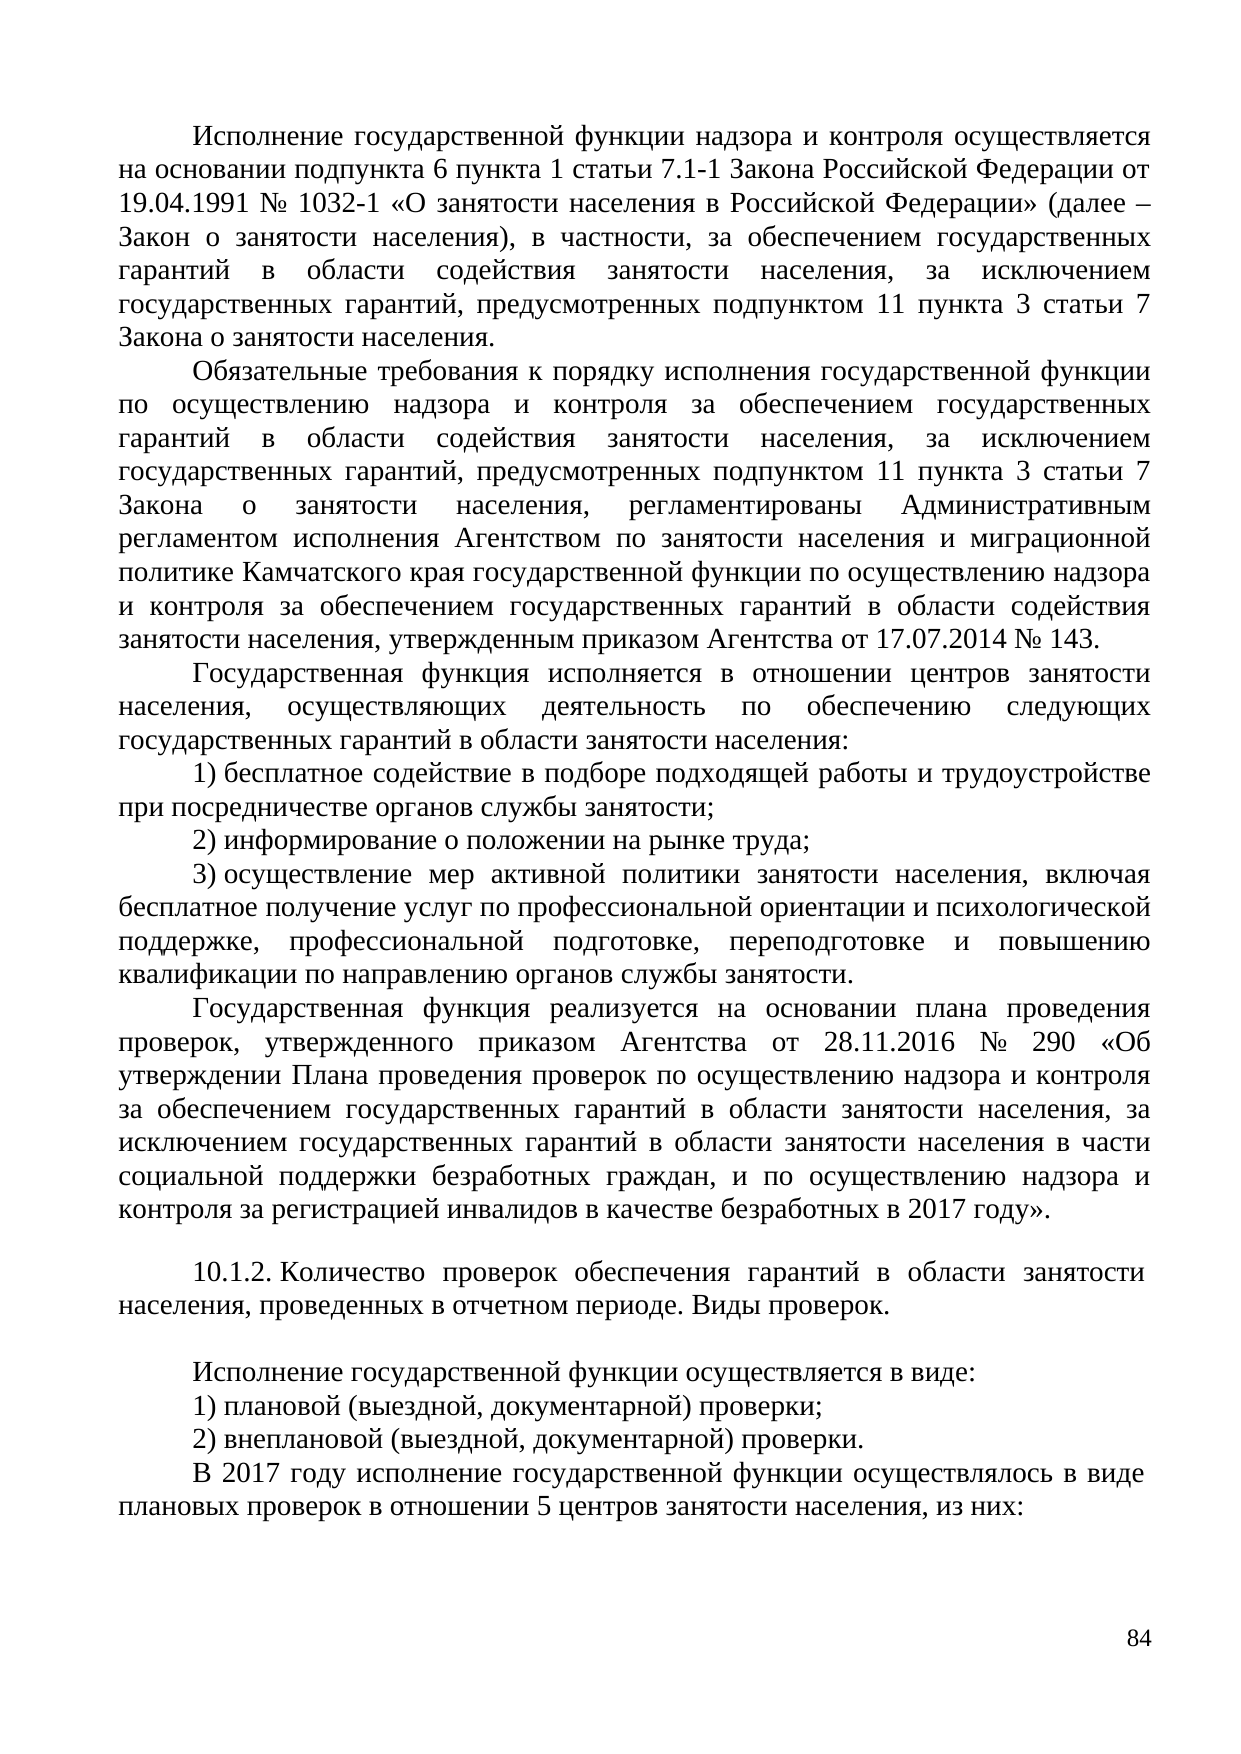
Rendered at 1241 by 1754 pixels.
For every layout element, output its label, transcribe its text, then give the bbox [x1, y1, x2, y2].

text В 2017 году исполнение государственной функции осуществлялось в виде плановых проверок в отношении 5 центров занятости населения, из них: [118, 1455, 1146, 1522]
text 10.1.2. Количество проверок обеспечения гарантий в области занятости населения, проведенных в отчетном периоде. Виды проверок. [118, 1254, 1146, 1321]
text Государственная функция реализуется на основании плана проведения проверок, утвержденного приказом Агентства от 28.11.2016 № 290 «Об утверждении Плана проведения проверок по осуществлению надзора и контроля за обеспечением государственных гарантий в области занятости населения, за исключением государственных гарантий в области занятости населения в части социальной поддержки безработных граждан, и по осуществлению надзора и контроля за регистрацией инвалидов в качестве безработных в 2017 году». [118, 990, 1152, 1225]
text Исполнение государственной функции осуществляется в виде: [118, 1354, 1146, 1388]
text Обязательные требования к порядку исполнения государственной функции по осуществлению надзора и контроля за обеспечением государственных гарантий в области содействия занятости населения, за исключением государственных гарантий, предусмотренных подпунктом 11 пункта 3 статьи 7 Закона о занятости населения, регламентированы Административным регламентом исполнения Агентством по занятости населения и миграционной политике Камчатского края государственной функции по осуществлению надзора и контроля за обеспечением государственных гарантий в области содействия занятости населения, утвержденным приказом Агентства от 17.07.2014 № 143. [118, 353, 1152, 655]
text 2) внеплановой (выездной, документарной) проверки. [118, 1421, 1146, 1455]
text 1) бесплатное содействие в подборе подходящей работы и трудоустройстве при посредничестве органов службы занятости; [118, 755, 1152, 822]
text 3) осуществление мер активной политики занятости населения, включая бесплатное получение услуг по профессиональной ориентации и психологической поддержке, профессиональной подготовке, переподготовке и повышению квалификации по направлению органов службы занятости. [118, 856, 1152, 990]
text Государственная функция исполняется в отношении центров занятости населения, осуществляющих деятельность по обеспечению следующих государственных гарантий в области занятости населения: [118, 655, 1152, 755]
text Исполнение государственной функции надзора и контроля осуществляется на основании подпункта 6 пункта 1 статьи 7.1-1 Закона Российской Федерации от 19.04.1991 № 1032-1 «О занятости населения в Российской Федерации» (далее – Закон о занятости населения), в частности, за обеспечением государственных гарантий в области содействия занятости населения, за исключением государственных гарантий, предусмотренных подпунктом 11 пункта 3 статьи 7 Закона о занятости населения. [118, 118, 1152, 353]
text 1) плановой (выездной, документарной) проверки; [118, 1388, 1146, 1421]
text 2) информирование о положении на рынке труда; [118, 822, 1152, 856]
